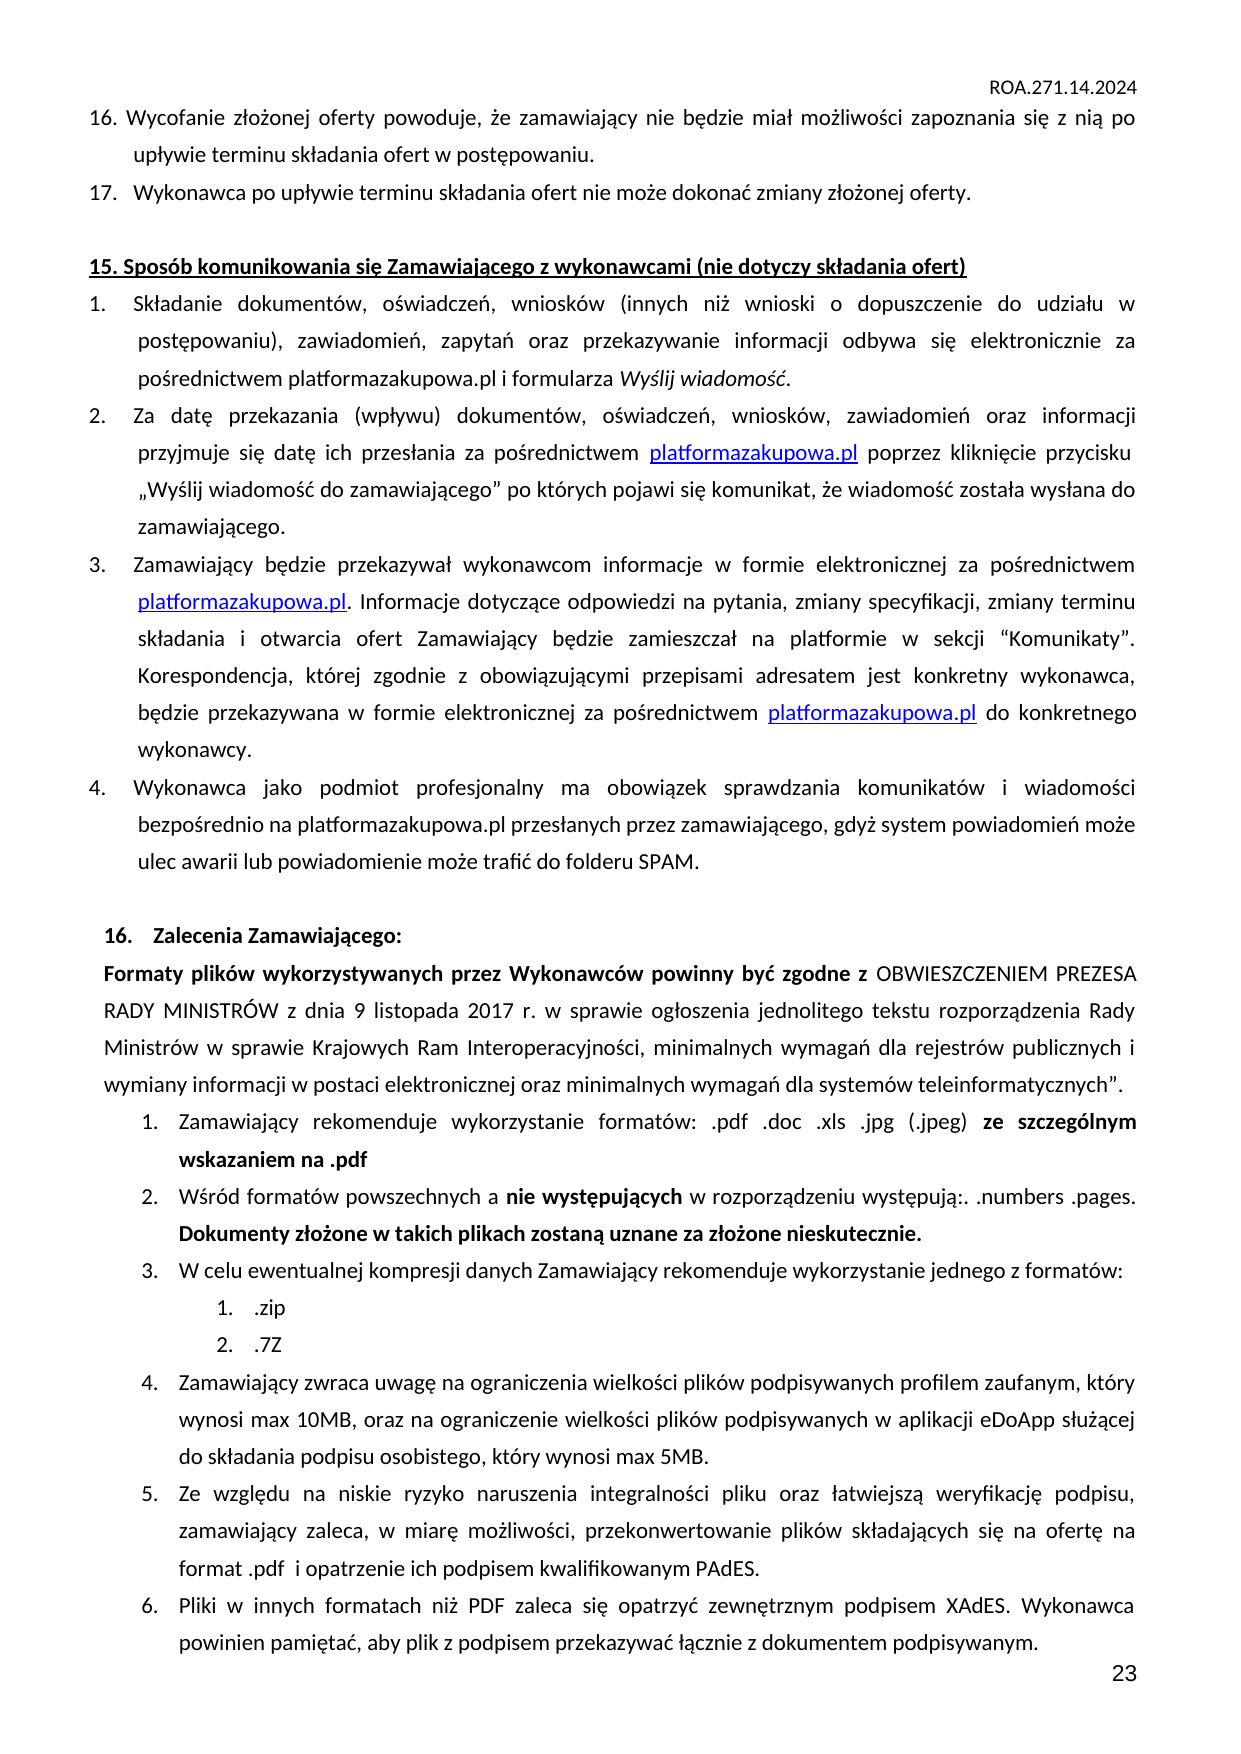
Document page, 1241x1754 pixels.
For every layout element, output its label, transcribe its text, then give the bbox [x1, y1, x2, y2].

text Formaty plików wykorzystywanych przez Wykonawców powinny być zgodne z OBWIESZCZENIEM PREZESA RADY MINISTRÓW z dnia 9 listopada 2017 r. w sprawie ogłoszenia jednolitego tekstu rozporządzenia Rady Ministrów w sprawie Krajowych Ram Interoperacyjności, minimalnych wymagań dla rejestrów publicznych i wymiany informacji w postaci elektronicznej oraz minimalnych wymagań dla systemów teleinformatycznych”. [103, 959, 1137, 1098]
list W celu ewentualnej kompresji danych Zamawiający rekomenduje wykorzystanie jednego z formatów: [141, 1256, 1137, 1284]
list Zamawiający będzie przekazywał wykonawcom informacje w formie elektronicznej za pośrednictwem platformazakupowa.pl. Informacje dotyczące odpowiedzi na pytania, zmiany specyfikacji, zmiany terminu składania i otwarcia ofert Zamawiający będzie zamieszczał na platformie w sekcji “Komunikaty”. Korespondencja, której zgodnie z obowiązującymi przepisami adresatem jest konkretny wykonawca, będzie przekazywana w formie elektronicznej za pośrednictwem platformazakupowa.pl do konkretnego wykonawcy. [89, 550, 1137, 764]
list .7Z [216, 1331, 1137, 1359]
list Wykonawca jako podmiot profesjonalny ma obowiązek sprawdzania komunikatów i wiadomości bezpośrednio na platformazakupowa.pl przesłanych przez zamawiającego, gdyż system powiadomień może ulec awarii lub powiadomienie może trafić do folderu SPAM. [89, 773, 1137, 875]
list 15. Sposób komunikowania się Zamawiającego z wykonawcami (nie dotyczy składania ofert) [89, 252, 1137, 280]
list Wykonawca po upływie terminu składania ofert nie może dokonać zmiany złożonej oferty. [89, 178, 1137, 206]
list .zip [216, 1293, 1137, 1321]
list Pliki w innych formatach niż PDF zaleca się opatrzyć zewnętrznym podpisem XAdES. Wykonawca powinien pamiętać, aby plik z podpisem przekazywać łącznie z dokumentem podpisywanym. [141, 1591, 1137, 1656]
list Za datę przekazania (wpływu) dokumentów, oświadczeń, wniosków, zawiadomień oraz informacji przyjmuje się datę ich przesłania za pośrednictwem platformazakupowa.pl poprzez kliknięcie przycisku „Wyślij wiadomość do zamawiającego” po których pojawi się komunikat, że wiadomość została wysłana do zamawiającego. [89, 401, 1137, 541]
list 16. Wycofanie złożonej oferty powoduje, że zamawiający nie będzie miał możliwości zapoznania się z nią po upływie terminu składania ofert w postępowaniu. [89, 103, 1137, 169]
list Zamawiający rekomenduje wykorzystanie formatów: .pdf .doc .xls .jpg (.jpeg) ze szczególnym wskazaniem na .pdf [141, 1107, 1137, 1173]
list Ze względu na niskie ryzyko naruszenia integralności pliku oraz łatwiejszą weryfikację podpisu, zamawiający zaleca, w miarę możliwości, przekonwertowanie plików składających się na ofertę na format .pdf i opatrzenie ich podpisem kwalifikowanym PAdES. [141, 1479, 1137, 1582]
list Wśród formatów powszechnych a nie występujących w rozporządzeniu występują:. .numbers .pages. Dokumenty złożone w takich plikach zostaną uznane za złożone nieskutecznie. [141, 1182, 1137, 1247]
list Składanie dokumentów, oświadczeń, wniosków (innych niż wnioski o dopuszczenie do udziału w postępowaniu), zawiadomień, zapytań oraz przekazywanie informacji odbywa się elektronicznie za pośrednictwem platformazakupowa.pl i formularza Wyślij wiadomość. [89, 289, 1137, 392]
list Zamawiający zwraca uwagę na ograniczenia wielkości plików podpisywanych profilem zaufanym, który wynosi max 10MB, oraz na ograniczenie wielkości plików podpisywanych w aplikacji eDoApp służącej do składania podpisu osobistego, który wynosi max 5MB. [141, 1368, 1137, 1470]
list Zalecenia Zamawiającego: [103, 922, 1137, 949]
